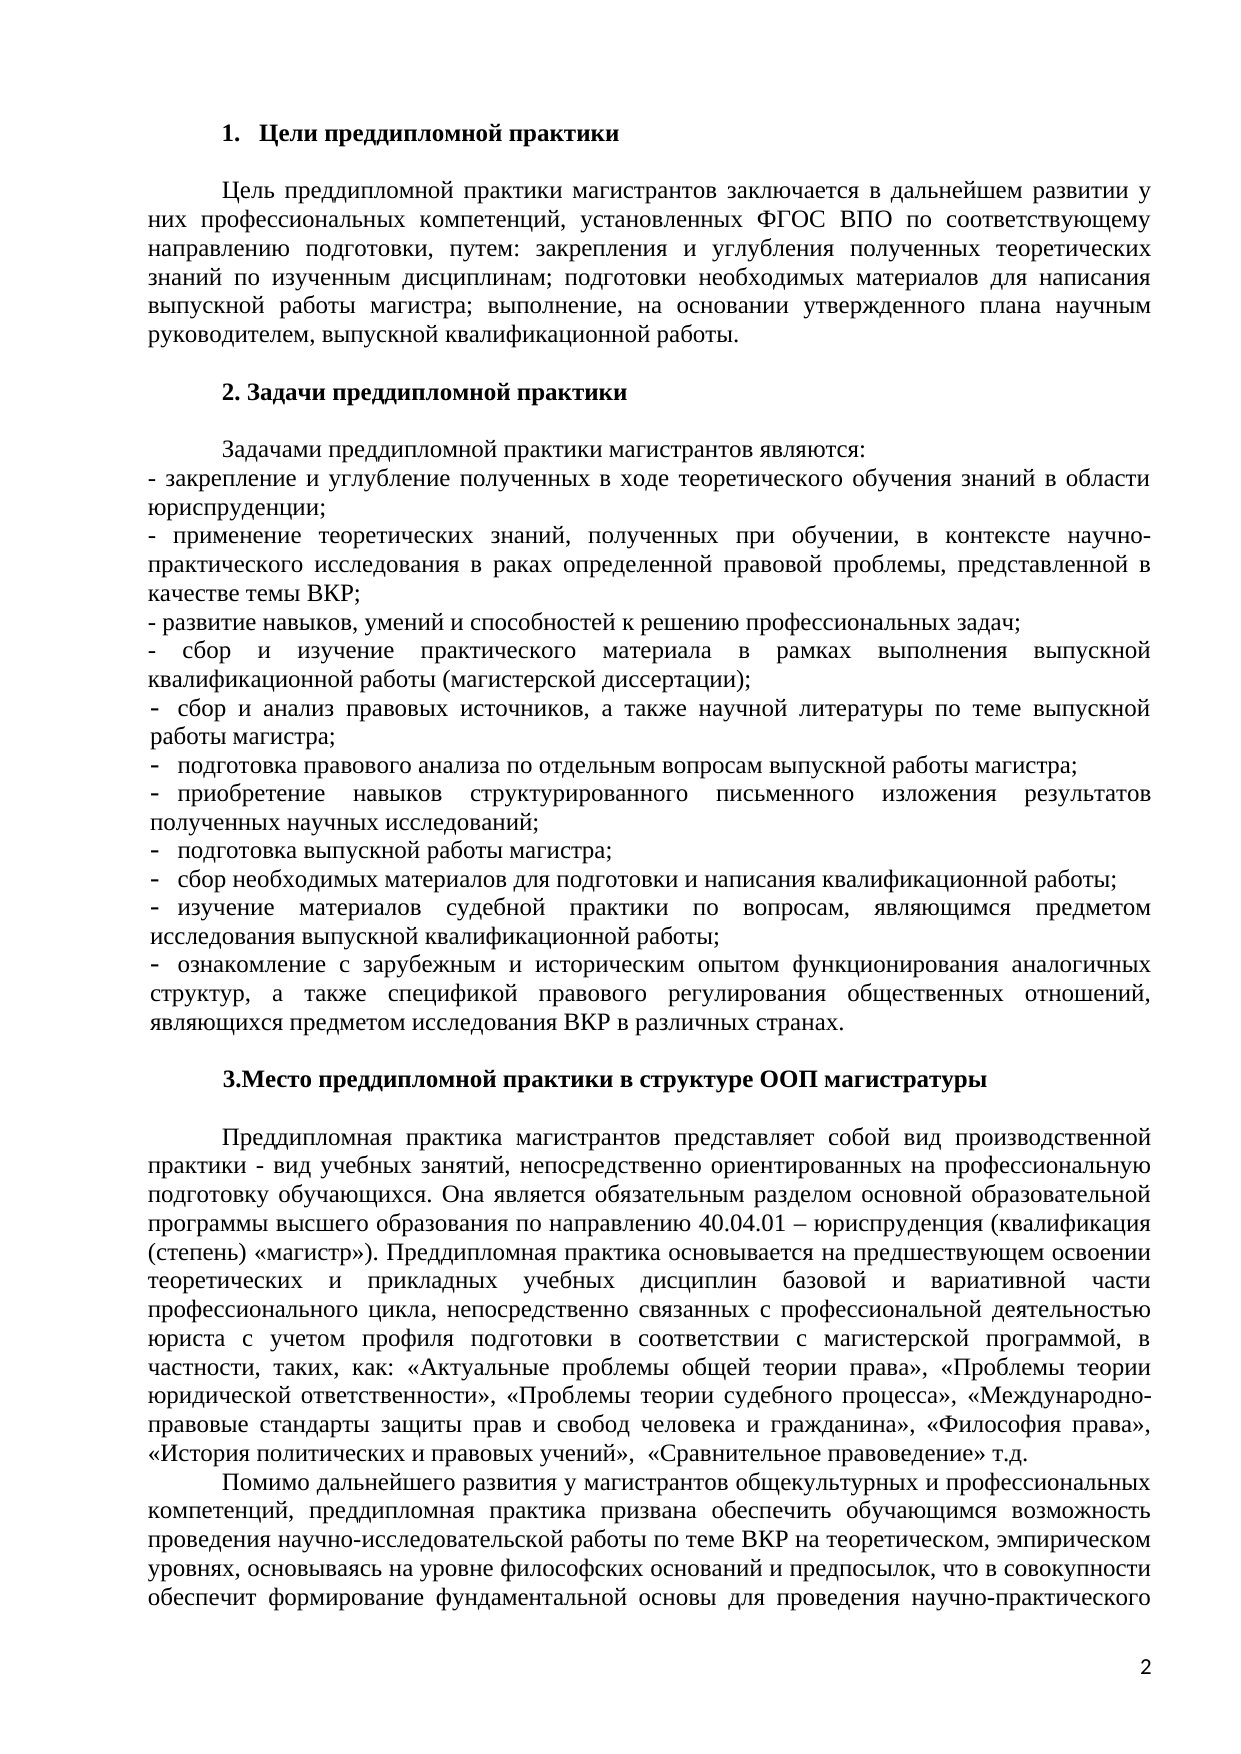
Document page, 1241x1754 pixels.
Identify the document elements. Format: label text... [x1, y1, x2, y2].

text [148, 1467, 1152, 1610]
list изучение материалов судебной практики по вопросам, являющимся предметом исследования выпускной квалификационной работы; [150, 893, 1152, 950]
text - развитие навыков, умений и способностей к решению профессиональных задач; [148, 607, 1152, 636]
list сбор и анализ правовых источников, а также научной литературы по теме выпускной работы магистра; [150, 693, 1152, 750]
text - применение теоретических знаний, полученных при обучении, в контексте научно-практического исследования в раках определенной правовой проблемы, представленной в качестве темы ВКР; [148, 521, 1152, 607]
text Цель преддипломной практики магистрантов заключается в дальнейшем развитии у них профессиональных компетенций, установленных ФГОС ВПО по соответствующему направлению подготовки, путем: закрепления и углубления полученных теоретических знаний по изученным дисциплинам; подготовки необходимых материалов для написания выпускной работы магистра; выполнение, на основании утвержденного плана научным руководителем, выпускной квалификационной работы. [148, 176, 1152, 348]
list сбор необходимых материалов для подготовки и написания квалификационной работы; [150, 864, 1152, 893]
text 3.Место преддипломной практики в структуре ООП магистратуры [223, 1064, 1152, 1093]
list Цели преддипломной практики [221, 118, 1152, 147]
text Задачами преддипломной практики магистрантов являются: [148, 434, 1152, 463]
text 2. Задачи преддипломной практики [148, 377, 1152, 406]
list подготовка выпускной работы магистра; [150, 836, 1152, 864]
text - закрепление и углубление полученных в ходе теоретического обучения знаний в области юриспруденции; [148, 463, 1152, 521]
text Преддипломная практика магистрантов представляет собой вид производственной практики - вид учебных занятий, непосредственно ориентированных на профессиональную подготовку обучающихся. Она является обязательным разделом основной образовательной программы высшего образования по направлению 40.04.01 – юриспруденция (квалификация (степень) «магистр»). Преддипломная практика основывается на предшествующем освоении теоретических и прикладных учебных дисциплин базовой и вариативной части профессионального цикла, непосредственно связанных с профессиональной деятельностью юриста с учетом профиля подготовки в соответствии с магистерской программой, в частности, таких, как: «Актуальные проблемы общей теории права», «Проблемы теории юридической ответственности», «Проблемы теории судебного процесса», «Международно-правовые стандарты защиты прав и свобод человека и гражданина», «Философия права», «История политических и правовых учений», «Сравнительное правоведение» т.д. [148, 1122, 1152, 1467]
list приобретение навыков структурированного письменного изложения результатов полученных научных исследований; [150, 779, 1152, 836]
list ознакомление с зарубежным и историческим опытом функционирования аналогичных структур, а также спецификой правового регулирования общественных отношений, являющихся предметом исследования ВКР в различных странах. [150, 950, 1152, 1036]
list подготовка правового анализа по отдельным вопросам выпускной работы магистра; [150, 750, 1152, 779]
text - сбор и изучение практического материала в рамках выполнения выпускной квалификационной работы (магистерской диссертации); [148, 636, 1152, 693]
